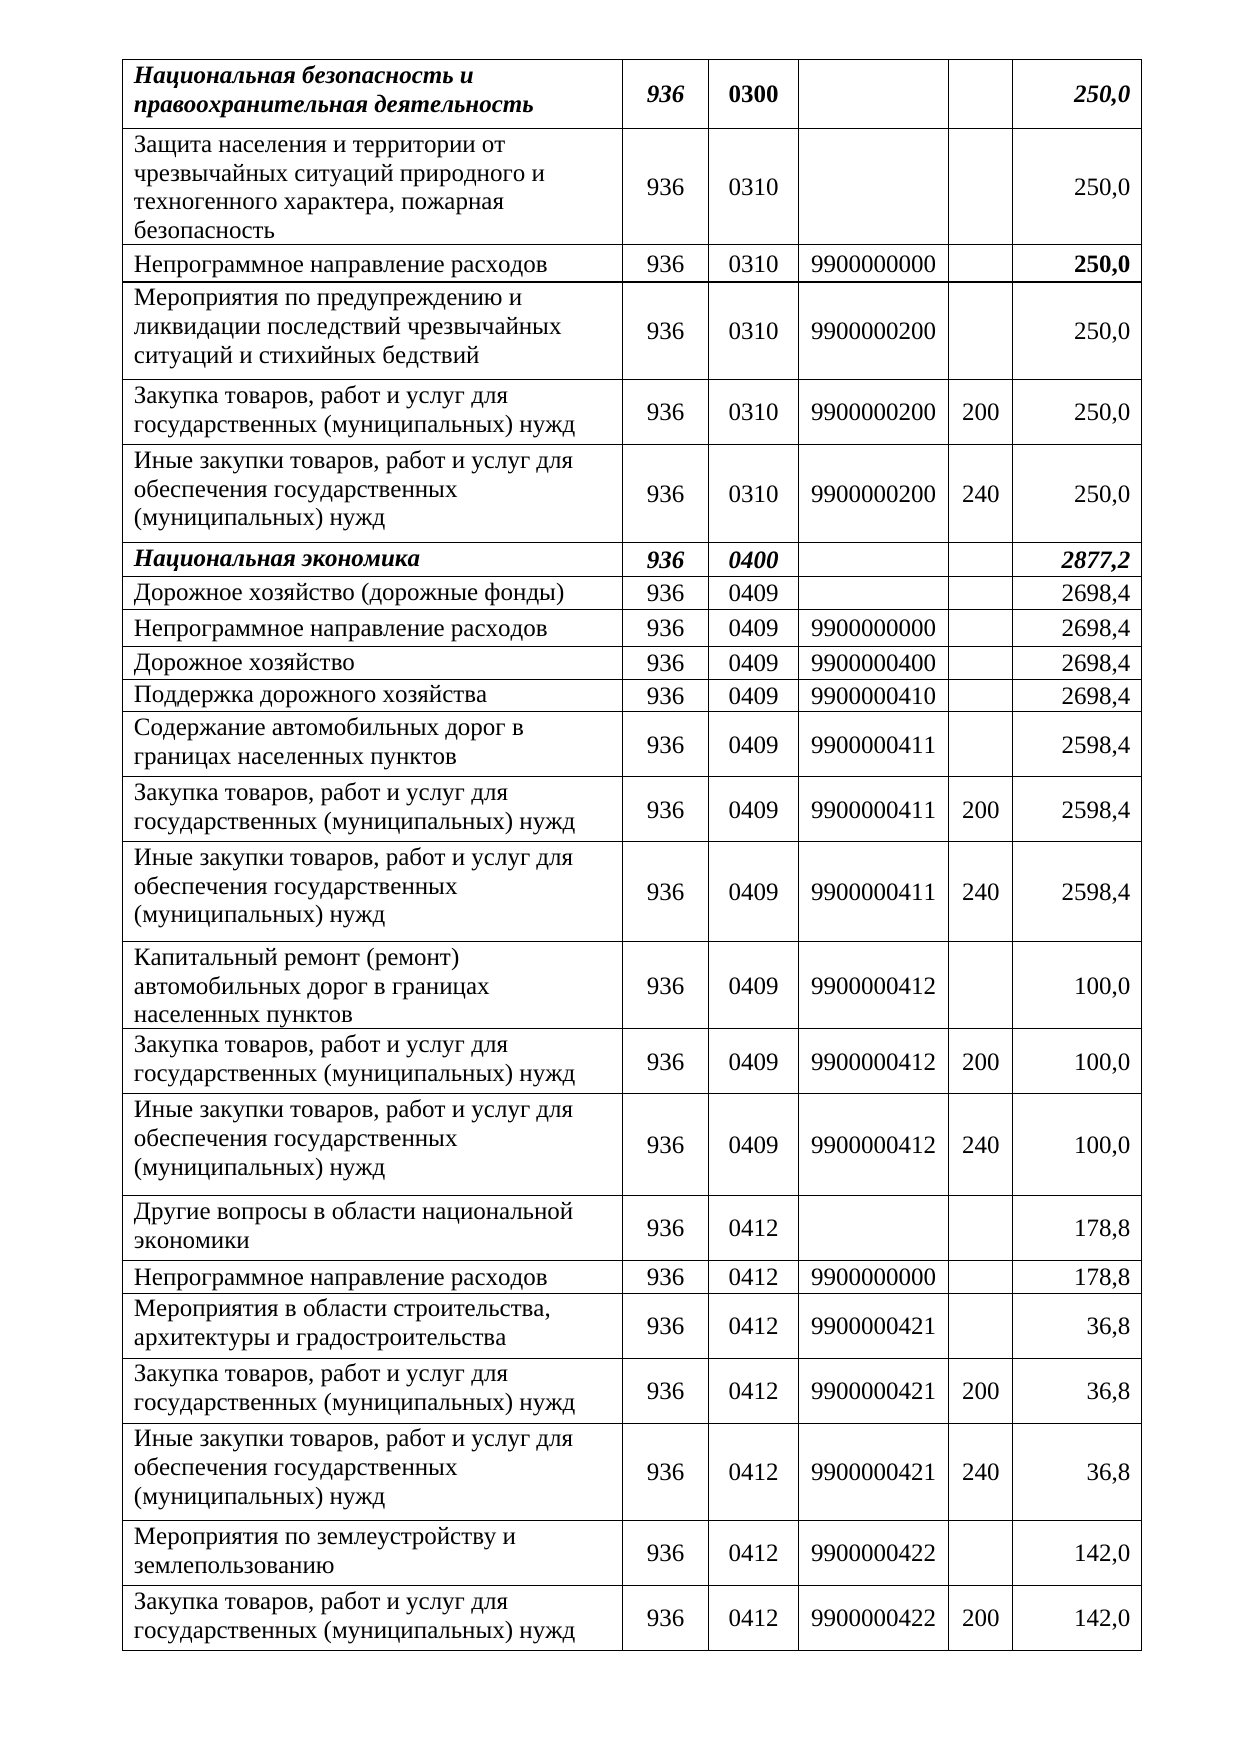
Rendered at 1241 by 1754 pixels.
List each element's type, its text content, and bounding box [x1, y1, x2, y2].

table_cell [949, 283, 1012, 379]
table_cell 0412 [709, 1424, 798, 1520]
table_cell 9900000000 [799, 1261, 948, 1292]
table_cell 936 [623, 1094, 708, 1195]
table_cell 9900000000 [799, 245, 948, 281]
table_cell Мероприятия в области строительства, архитектуры и градостроительства [123, 1294, 622, 1357]
table_cell 2598,4 [1013, 712, 1141, 776]
table_cell Содержание автомобильных дорог в границах населенных пунктов [123, 712, 622, 776]
table_cell 936 [623, 777, 708, 841]
table_cell 936 [623, 842, 708, 941]
table_cell 142,0 [1013, 1521, 1141, 1585]
table_cell 0409 [709, 610, 798, 646]
table_cell 100,0 [1013, 1094, 1141, 1195]
table_cell 200 [949, 1586, 1012, 1650]
table_cell 936 [623, 610, 708, 646]
table_cell 936 [623, 283, 708, 379]
table_cell [949, 245, 1012, 281]
table_cell 100,0 [1013, 942, 1141, 1028]
table_cell 936 [623, 1359, 708, 1422]
table_cell Мероприятия по предупреждению и ликвидации последствий чрезвычайных ситуаций и стихийных бедствий [123, 283, 622, 379]
table_cell Национальная безопасность и правоохранительная деятельность [123, 60, 622, 128]
table_cell 100,0 [1013, 1029, 1141, 1093]
table_cell [949, 1521, 1012, 1585]
table_cell Закупка товаров, работ и услуг для государственных (муниципальных) нужд [123, 1359, 622, 1422]
table_cell 9900000000 [799, 610, 948, 646]
table_cell Закупка товаров, работ и услуг для государственных (муниципальных) нужд [123, 777, 622, 841]
table_cell [949, 543, 1012, 576]
table_cell 936 [623, 543, 708, 576]
table_cell 250,0 [1013, 380, 1141, 444]
table_cell 250,0 [1013, 129, 1141, 244]
table_cell 9900000200 [799, 445, 948, 542]
table_cell [949, 1261, 1012, 1292]
table_cell [949, 129, 1012, 244]
table_cell 0409 [709, 1094, 798, 1195]
table_cell 250,0 [1013, 60, 1141, 128]
table_cell 200 [949, 777, 1012, 841]
table_cell 9900000421 [799, 1424, 948, 1520]
table_cell 0412 [709, 1294, 798, 1357]
table_cell 0412 [709, 1196, 798, 1260]
table_cell Иные закупки товаров, работ и услуг для обеспечения государственных (муниципальных) нужд [123, 1424, 622, 1520]
table_cell 2598,4 [1013, 777, 1141, 841]
table_cell 9900000412 [799, 1029, 948, 1093]
table_cell [949, 680, 1012, 711]
table_cell 936 [623, 1196, 708, 1260]
table_cell 9900000412 [799, 942, 948, 1028]
table_cell 2698,4 [1013, 680, 1141, 711]
table_cell 36,8 [1013, 1424, 1141, 1520]
table_cell 936 [623, 712, 708, 776]
table_cell 36,8 [1013, 1359, 1141, 1422]
table_cell 9900000421 [799, 1359, 948, 1422]
table_cell 936 [623, 445, 708, 542]
table_cell 0310 [709, 283, 798, 379]
table_cell 9900000421 [799, 1294, 948, 1357]
table_cell [949, 942, 1012, 1028]
table_cell Мероприятия по землеустройству и землепользованию [123, 1521, 622, 1585]
table_cell 0409 [709, 777, 798, 841]
table_cell 9900000422 [799, 1521, 948, 1585]
table_cell 2598,4 [1013, 842, 1141, 941]
table_cell Закупка товаров, работ и услуг для государственных (муниципальных) нужд [123, 1586, 622, 1650]
table_cell 2698,4 [1013, 610, 1141, 646]
table_cell 936 [623, 245, 708, 281]
table_cell 0409 [709, 577, 798, 608]
table_cell Закупка товаров, работ и услуг для государственных (муниципальных) нужд [123, 1029, 622, 1093]
table_cell 240 [949, 842, 1012, 941]
table_cell 0310 [709, 445, 798, 542]
table_cell 936 [623, 1424, 708, 1520]
table_cell 36,8 [1013, 1294, 1141, 1357]
table_cell [799, 543, 948, 576]
table_cell 9900000200 [799, 380, 948, 444]
table_cell [949, 1196, 1012, 1260]
table_cell 0409 [709, 712, 798, 776]
table_cell 240 [949, 1424, 1012, 1520]
table_cell [799, 129, 948, 244]
table_cell Дорожное хозяйство (дорожные фонды) [123, 577, 622, 608]
table_cell 0310 [709, 245, 798, 281]
table_cell 936 [623, 129, 708, 244]
table_cell 0300 [709, 60, 798, 128]
table_cell 250,0 [1013, 283, 1141, 379]
table_cell 936 [623, 60, 708, 128]
table_cell 0412 [709, 1521, 798, 1585]
table_cell [799, 60, 948, 128]
table_cell 200 [949, 380, 1012, 444]
table_cell Капитальный ремонт (ремонт) автомобильных дорог в границах населенных пунктов [123, 942, 622, 1028]
table_cell Другие вопросы в области национальной экономики [123, 1196, 622, 1260]
table_cell 178,8 [1013, 1196, 1141, 1260]
table_cell Иные закупки товаров, работ и услуг для обеспечения государственных (муниципальных) нужд [123, 445, 622, 542]
table_cell 240 [949, 445, 1012, 542]
table_cell 142,0 [1013, 1586, 1141, 1650]
table_cell 9900000200 [799, 283, 948, 379]
table_cell 936 [623, 1294, 708, 1357]
table_cell 200 [949, 1029, 1012, 1093]
table_cell 936 [623, 380, 708, 444]
table_cell 936 [623, 1586, 708, 1650]
table_cell [949, 610, 1012, 646]
table_cell Национальная экономика [123, 543, 622, 576]
table_cell Непрограммное направление расходов [123, 1261, 622, 1292]
table_cell 0310 [709, 129, 798, 244]
table_cell 0409 [709, 1029, 798, 1093]
table_cell Защита населения и территории от чрезвычайных ситуаций природного и техногенного характера, пожарная безопасность [123, 129, 622, 244]
table_cell 936 [623, 680, 708, 711]
table_cell 9900000422 [799, 1586, 948, 1650]
table_cell 9900000411 [799, 842, 948, 941]
table_cell Дорожное хозяйство [123, 647, 622, 678]
table_cell 936 [623, 1029, 708, 1093]
table_cell Иные закупки товаров, работ и услуг для обеспечения государственных (муниципальных) нужд [123, 842, 622, 941]
table_cell 936 [623, 1261, 708, 1292]
table_cell Непрограммное направление расходов [123, 610, 622, 646]
table_cell 0409 [709, 647, 798, 678]
table_cell Иные закупки товаров, работ и услуг для обеспечения государственных (муниципальных) нужд [123, 1094, 622, 1195]
table_cell Непрограммное направление расходов [123, 245, 622, 281]
table_cell 0310 [709, 380, 798, 444]
table_cell 0409 [709, 680, 798, 711]
table_cell [949, 60, 1012, 128]
table_cell 0409 [709, 942, 798, 1028]
table_cell 2698,4 [1013, 577, 1141, 608]
table_cell 0412 [709, 1586, 798, 1650]
table_cell [949, 712, 1012, 776]
table_cell 9900000400 [799, 647, 948, 678]
table_cell 178,8 [1013, 1261, 1141, 1292]
table_cell [799, 577, 948, 608]
table_cell 240 [949, 1094, 1012, 1195]
table_cell [799, 1196, 948, 1260]
table_cell 936 [623, 942, 708, 1028]
table_cell 0412 [709, 1261, 798, 1292]
table_cell 0409 [709, 842, 798, 941]
table_cell [949, 647, 1012, 678]
table_cell Закупка товаров, работ и услуг для государственных (муниципальных) нужд [123, 380, 622, 444]
table_cell 936 [623, 1521, 708, 1585]
table_cell 9900000411 [799, 777, 948, 841]
table_cell 936 [623, 647, 708, 678]
table_cell 0400 [709, 543, 798, 576]
table_cell [949, 1294, 1012, 1357]
table_cell [949, 577, 1012, 608]
table_cell Поддержка дорожного хозяйства [123, 680, 622, 711]
table_cell 250,0 [1013, 445, 1141, 542]
table_cell 0412 [709, 1359, 798, 1422]
table_cell 9900000410 [799, 680, 948, 711]
table_cell 2877,2 [1013, 543, 1141, 576]
table_cell 9900000411 [799, 712, 948, 776]
table_cell 2698,4 [1013, 647, 1141, 678]
table_cell 9900000412 [799, 1094, 948, 1195]
table_cell 200 [949, 1359, 1012, 1422]
table_cell 250,0 [1013, 245, 1141, 281]
table_cell 936 [623, 577, 708, 608]
